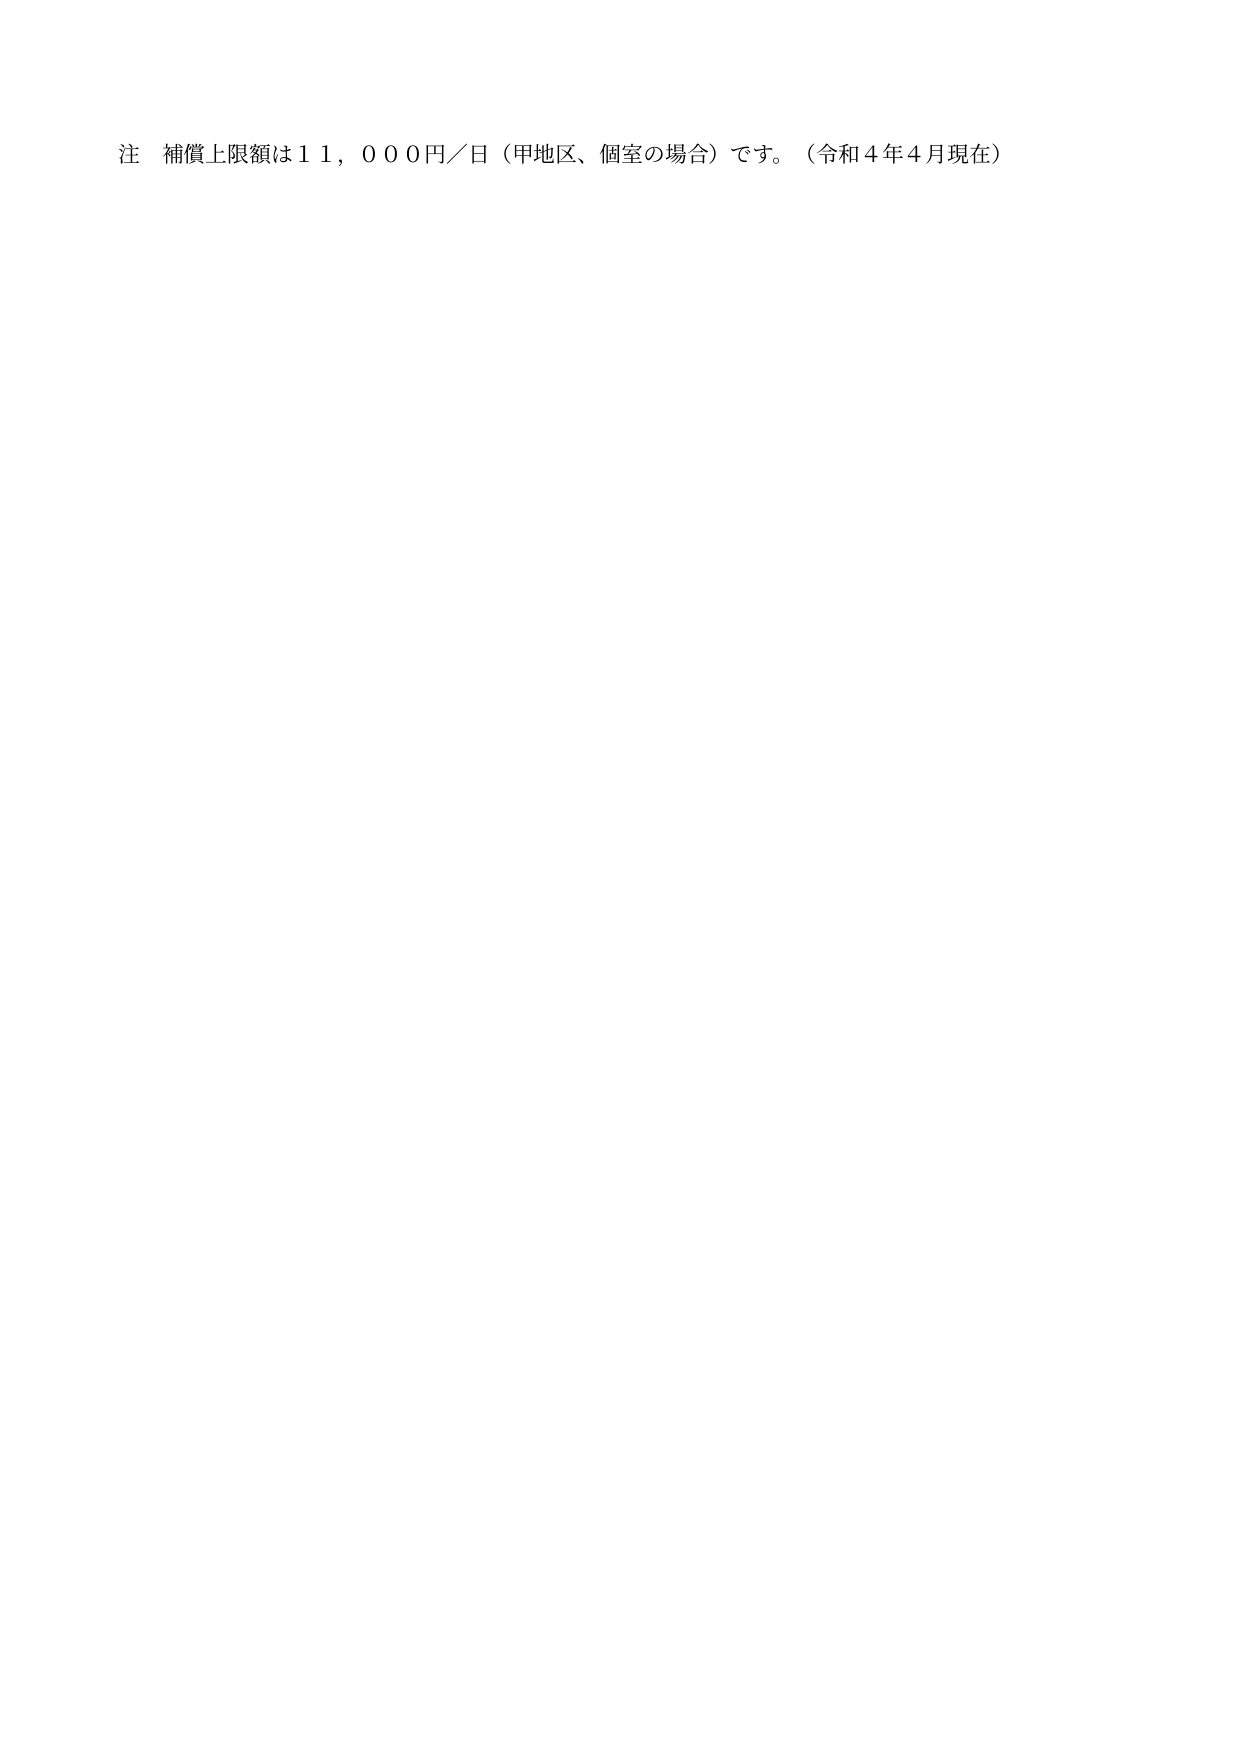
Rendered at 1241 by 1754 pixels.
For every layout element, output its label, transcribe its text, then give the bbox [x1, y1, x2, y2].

text 注 補償上限額は１１，０００円／日（甲地区、個室の場合）です。（令和４年４月現在） [118, 134, 1122, 172]
